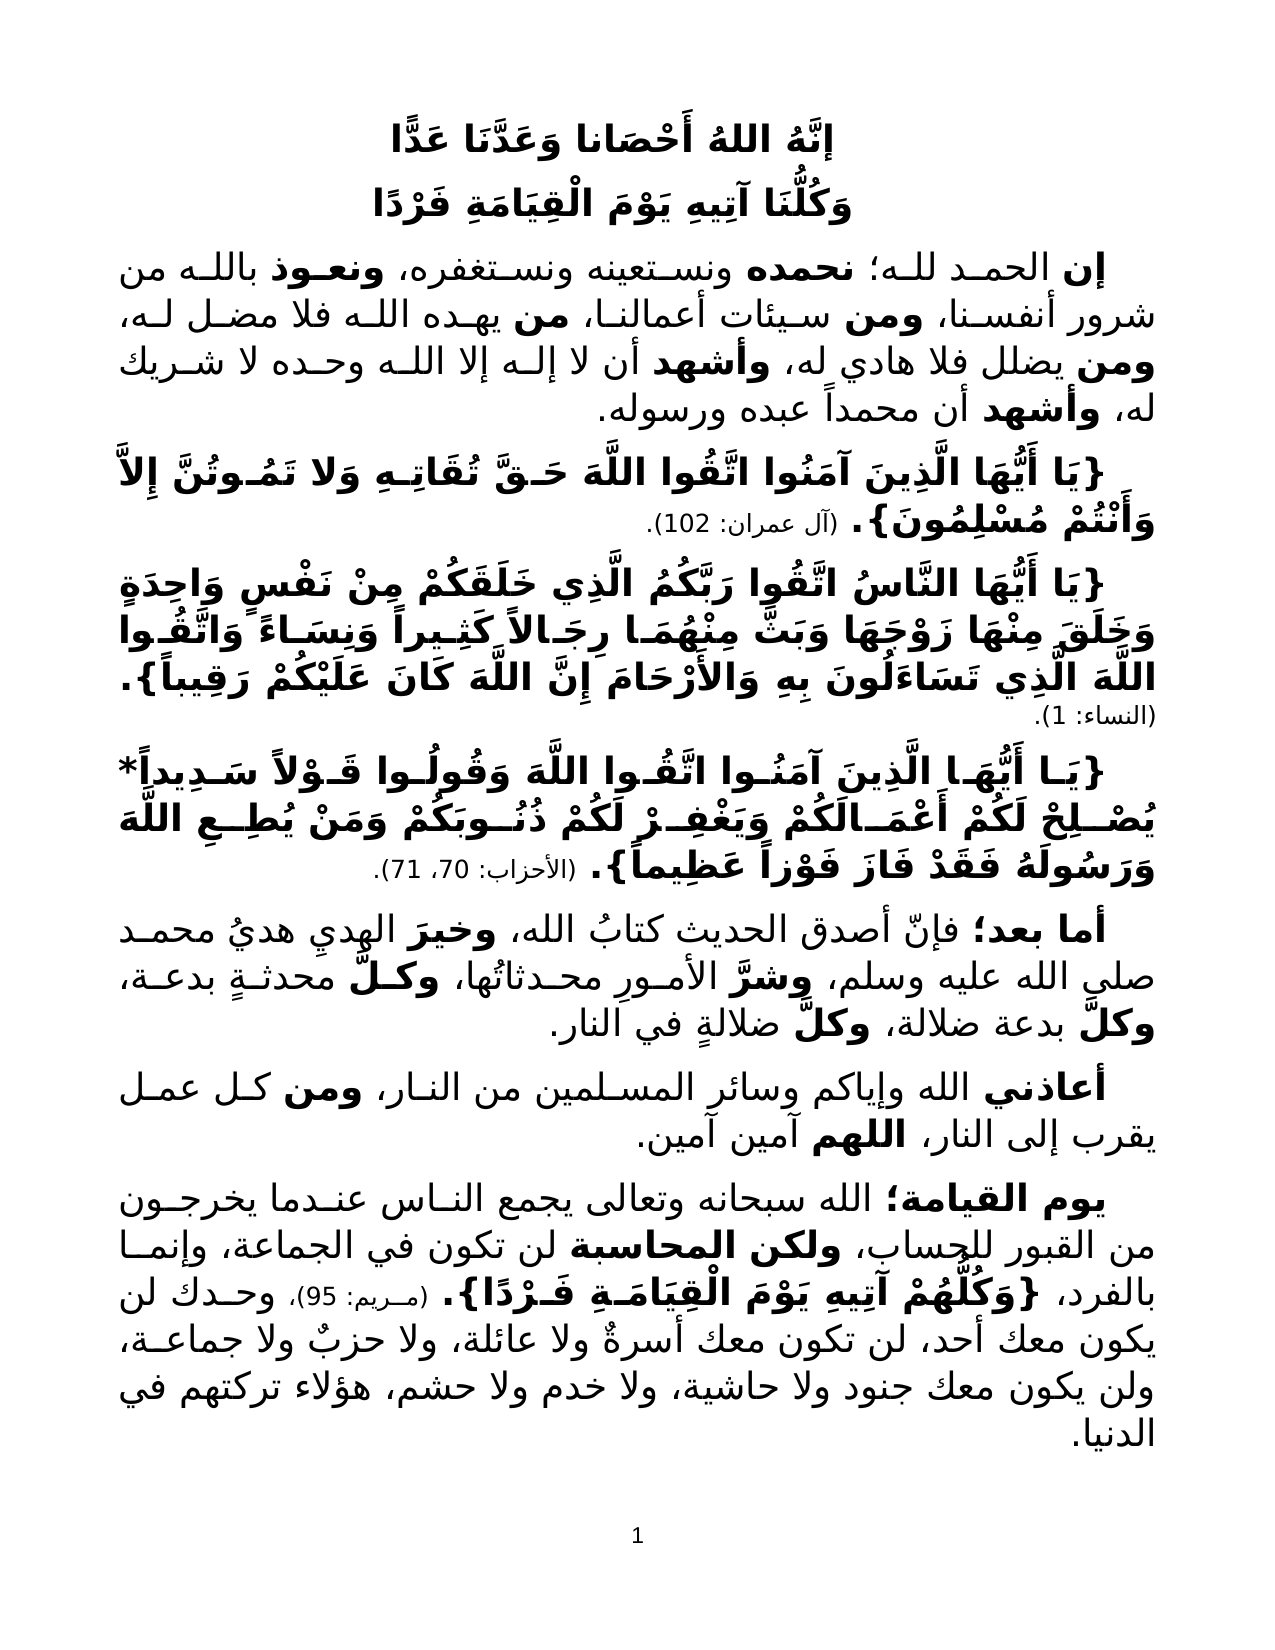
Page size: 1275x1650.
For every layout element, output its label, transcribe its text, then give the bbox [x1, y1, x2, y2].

text أما بعد؛ فإنّ أصدق الحديث كتابُ الله، وخيرَ الهديِ هديُ محمد صلى الله عليه وسلم، وشرَّ الأمورِ محدثاتُها، وكلَّ محدثةٍ بدعة، وكلَّ بدعة ضلالة، وكلَّ ضلالةٍ في النار. [118, 908, 1157, 1045]
text أعاذني الله وإياكم وسائر المسلمين من النار، ومن كل عمل يقرب إلى النار، اللهم آمين آمين. [118, 1066, 1157, 1156]
text إن الحمد لله؛ نحمده ونستعينه ونستغفره، ونعوذ بالله من شرور أنفسنا، ومن سيئات أعمالنا، من يهده الله فلا مضل له، ومن يضلل فلا هادي له، وأشهد أن لا إله إلا الله وحده لا شريك له، وأشهد أن محمداً عبده ورسوله. [118, 246, 1157, 431]
text {يَا أَيُّهَا الَّذِينَ آمَنُوا اتَّقُوا اللَّهَ حَقَّ تُقَاتِهِ وَلا تَمُوتُنَّ إِلاَّ وَأَنْتُمْ مُسْلِمُونَ}. (آل عمران: 102). [118, 451, 1157, 541]
text يوم القيامة؛ الله سبحانه وتعالى يجمع الناس عندما يخرجون من القبور للحساب، ولكن المحاسبة لن تكون في الجماعة، وإنما بالفرد، {وَكُلُّهُمْ آتِيهِ يَوْمَ الْقِيَامَةِ فَرْدًا}. (مريم: 95)، وحدك لن يكون معك أحد، لن تكون معك أسرةٌ ولا عائلة، ولا حزبٌ ولا جماعة، ولن يكون معك جنود ولا حاشية، ولا خدم ولا حشم، هؤلاء تركتهم في الدنيا. [118, 1176, 1157, 1455]
text إنَّهُ اللهُ أَحْصَانا وَعَدَّنَا عَدًّا [118, 118, 1157, 162]
text {يَا أَيُّهَا الَّذِينَ آمَنُوا اتَّقُوا اللَّهَ وَقُولُوا قَوْلاً سَدِيداً* يُصْلِحْ لَكُمْ أَعْمَالَكُمْ وَيَغْفِرْ لَكُمْ ذُنُوبَكُمْ وَمَنْ يُطِعِ اللَّهَ وَرَسُولَهُ فَقَدْ فَازَ فَوْزاً عَظِيماً}. (الأحزاب: 70، 71). [118, 750, 1157, 887]
text {يَا أَيُّهَا النَّاسُ اتَّقُوا رَبَّكُمُ الَّذِي خَلَقَكُمْ مِنْ نَفْسٍ وَاحِدَةٍ وَخَلَقَ مِنْهَا زَوْجَهَا وَبَثَّ مِنْهُمَا رِجَالاً كَثِيراً وَنِسَاءً وَاتَّقُوا اللَّهَ الَّذِي تَسَاءَلُونَ بِهِ وَالأَرْحَامَ إِنَّ اللَّهَ كَانَ عَلَيْكُمْ رَقِيباً}. (النساء: 1). [118, 561, 1157, 731]
text وَكُلُّنَا آتِيهِ يَوْمَ الْقِيَامَةِ فَرْدًا [118, 182, 1157, 226]
